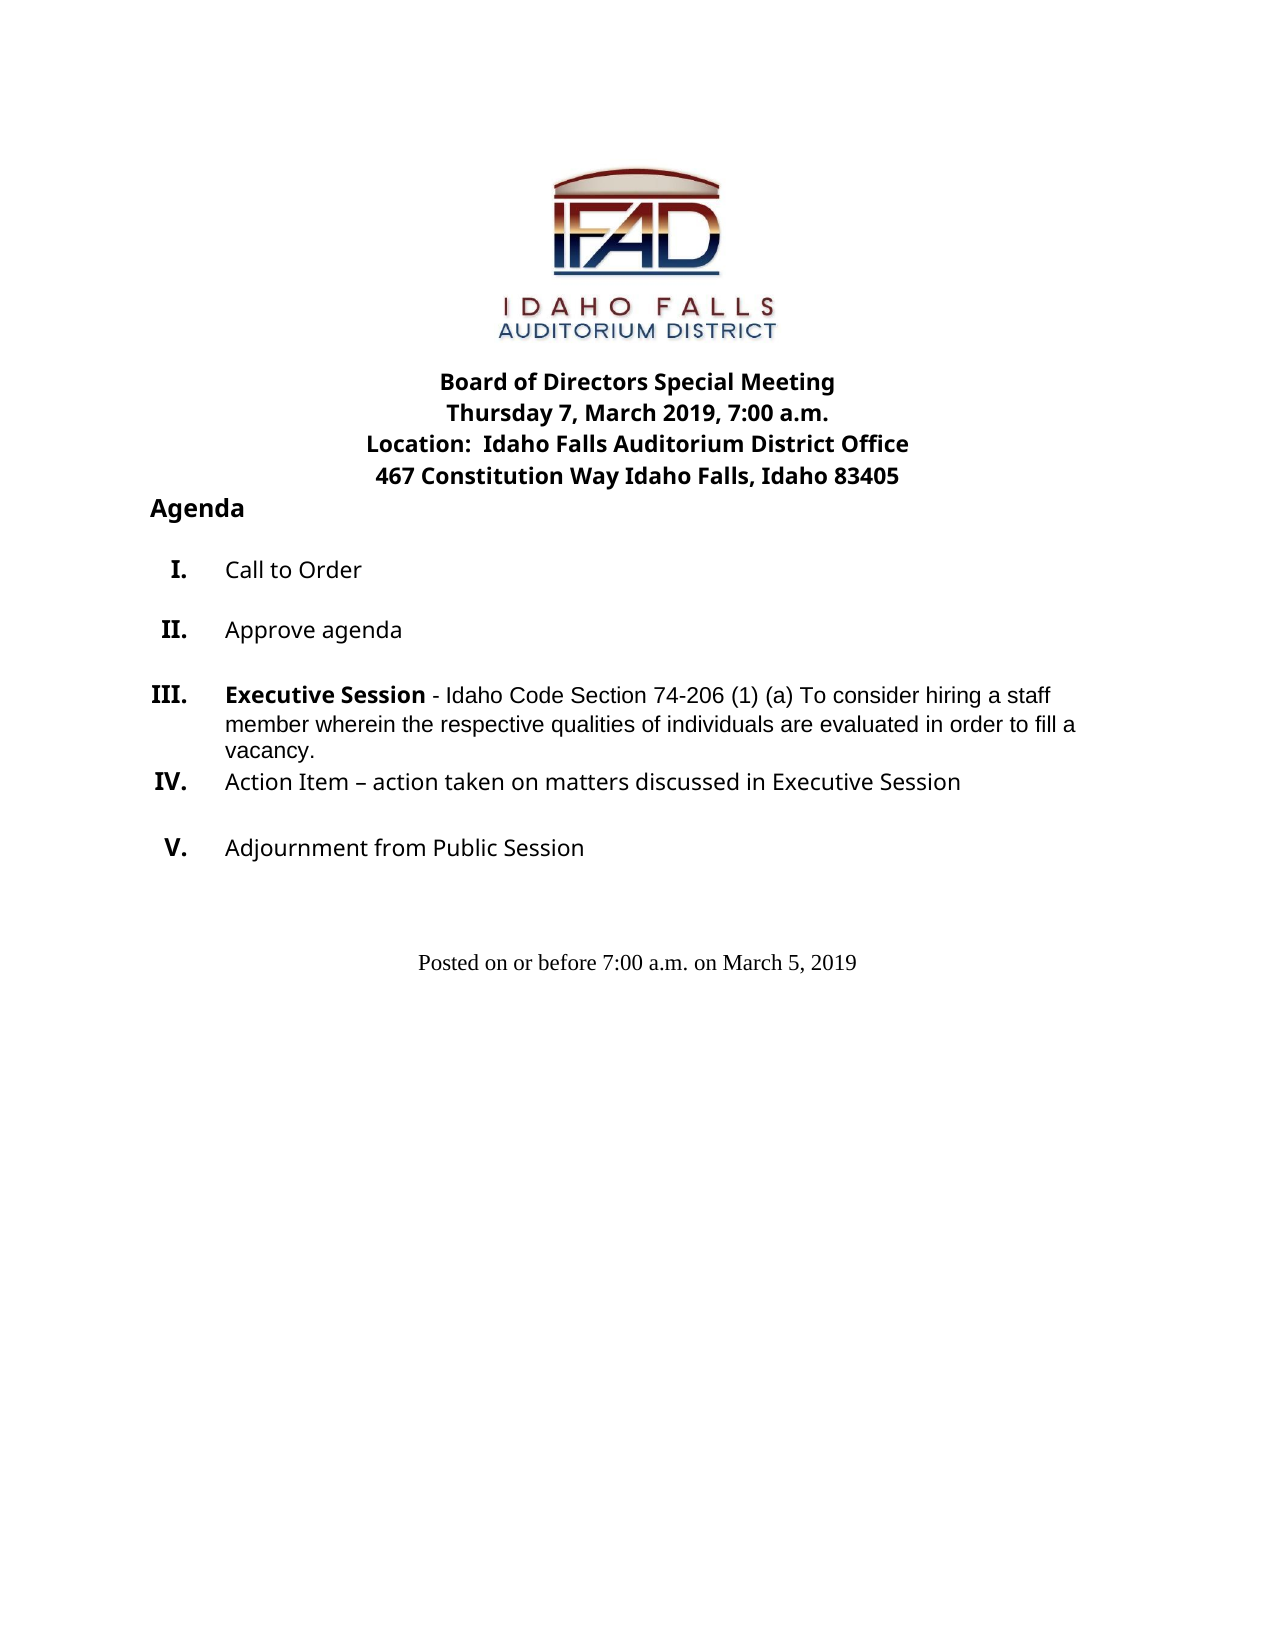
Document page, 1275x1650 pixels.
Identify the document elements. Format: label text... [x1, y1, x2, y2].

text 467 Constitution Way Idaho Falls, Idaho 83405 [150, 460, 1125, 491]
list Executive Session - Idaho Code Section 74-206 (1) (a) To consider hiring a staff member wherein the respective qualities of individuals are evaluated in order to fill a vacancy. [187, 677, 1125, 764]
text Agenda [150, 491, 1125, 525]
list Approve agenda [187, 612, 1125, 646]
text Thursday 7, March 2019, 7:00 a.m. [150, 397, 1125, 428]
picture [493, 150, 782, 366]
text Posted on or before 7:00 a.m. on March 5, 2019 [150, 949, 1125, 976]
text Board of Directors Special Meeting [150, 366, 1125, 397]
list Action Item – action taken on matters discussed in Executive Session [187, 764, 1125, 798]
text Location: Idaho Falls Auditorium District Office [150, 428, 1125, 460]
list Adjournment from Public Session [187, 829, 1125, 863]
list Call to Order [187, 551, 1125, 585]
